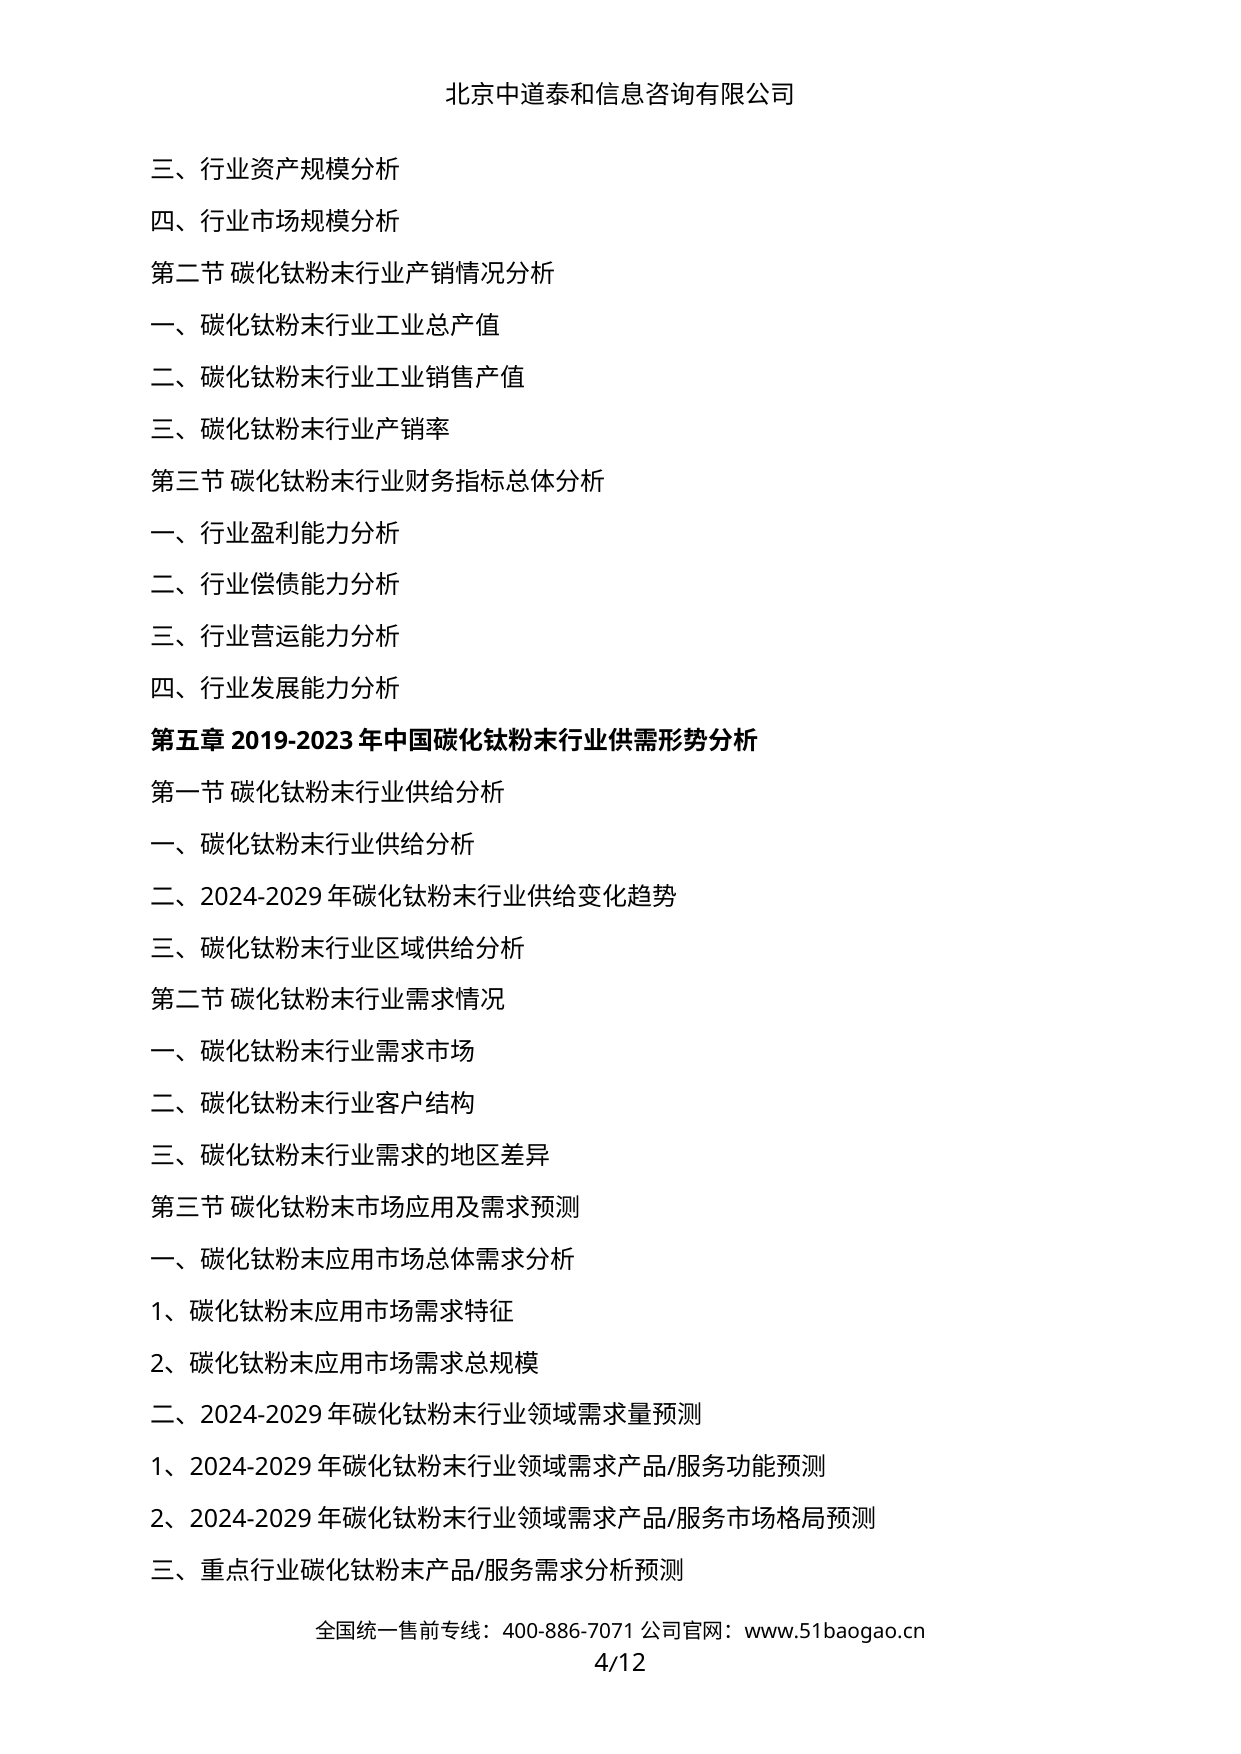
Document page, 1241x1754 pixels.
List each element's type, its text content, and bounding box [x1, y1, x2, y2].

text 一、行业盈利能力分析 [150, 513, 1090, 549]
text 一、碳化钛粉末应用市场总体需求分析 [150, 1239, 1090, 1276]
text 1、碳化钛粉末应用市场需求特征 [150, 1291, 1090, 1327]
text 二、2024-2029年碳化钛粉末行业领域需求量预测 [150, 1395, 1090, 1431]
text 第二节 碳化钛粉末行业产销情况分析 [150, 254, 1090, 290]
text 二、碳化钛粉末行业工业销售产值 [150, 357, 1090, 394]
text 第三节 碳化钛粉末市场应用及需求预测 [150, 1187, 1090, 1224]
text 二、碳化钛粉末行业客户结构 [150, 1084, 1090, 1120]
text 四、行业市场规模分析 [150, 202, 1090, 238]
text 第五章 2019-2023年中国碳化钛粉末行业供需形势分析 [150, 721, 1090, 757]
text 2、碳化钛粉末应用市场需求总规模 [150, 1343, 1090, 1379]
text 二、行业偿债能力分析 [150, 565, 1090, 601]
text 三、行业资产规模分析 [150, 150, 1090, 186]
text 一、碳化钛粉末行业供给分析 [150, 824, 1090, 861]
text 三、碳化钛粉末行业产销率 [150, 409, 1090, 446]
text 三、碳化钛粉末行业需求的地区差异 [150, 1136, 1090, 1172]
text 四、行业发展能力分析 [150, 669, 1090, 705]
text 二、2024-2029年碳化钛粉末行业供给变化趋势 [150, 876, 1090, 912]
text 一、碳化钛粉末行业工业总产值 [150, 306, 1090, 342]
text 2、2024-2029年碳化钛粉末行业领域需求产品/服务市场格局预测 [150, 1499, 1090, 1535]
text 三、重点行业碳化钛粉末产品/服务需求分析预测 [150, 1551, 1090, 1587]
text 一、碳化钛粉末行业需求市场 [150, 1032, 1090, 1068]
text 第二节 碳化钛粉末行业需求情况 [150, 980, 1090, 1016]
text 第一节 碳化钛粉末行业供给分析 [150, 772, 1090, 809]
text 三、行业营运能力分析 [150, 617, 1090, 653]
text 第三节 碳化钛粉末行业财务指标总体分析 [150, 461, 1090, 497]
text 1、2024-2029年碳化钛粉末行业领域需求产品/服务功能预测 [150, 1447, 1090, 1483]
text 三、碳化钛粉末行业区域供给分析 [150, 928, 1090, 964]
